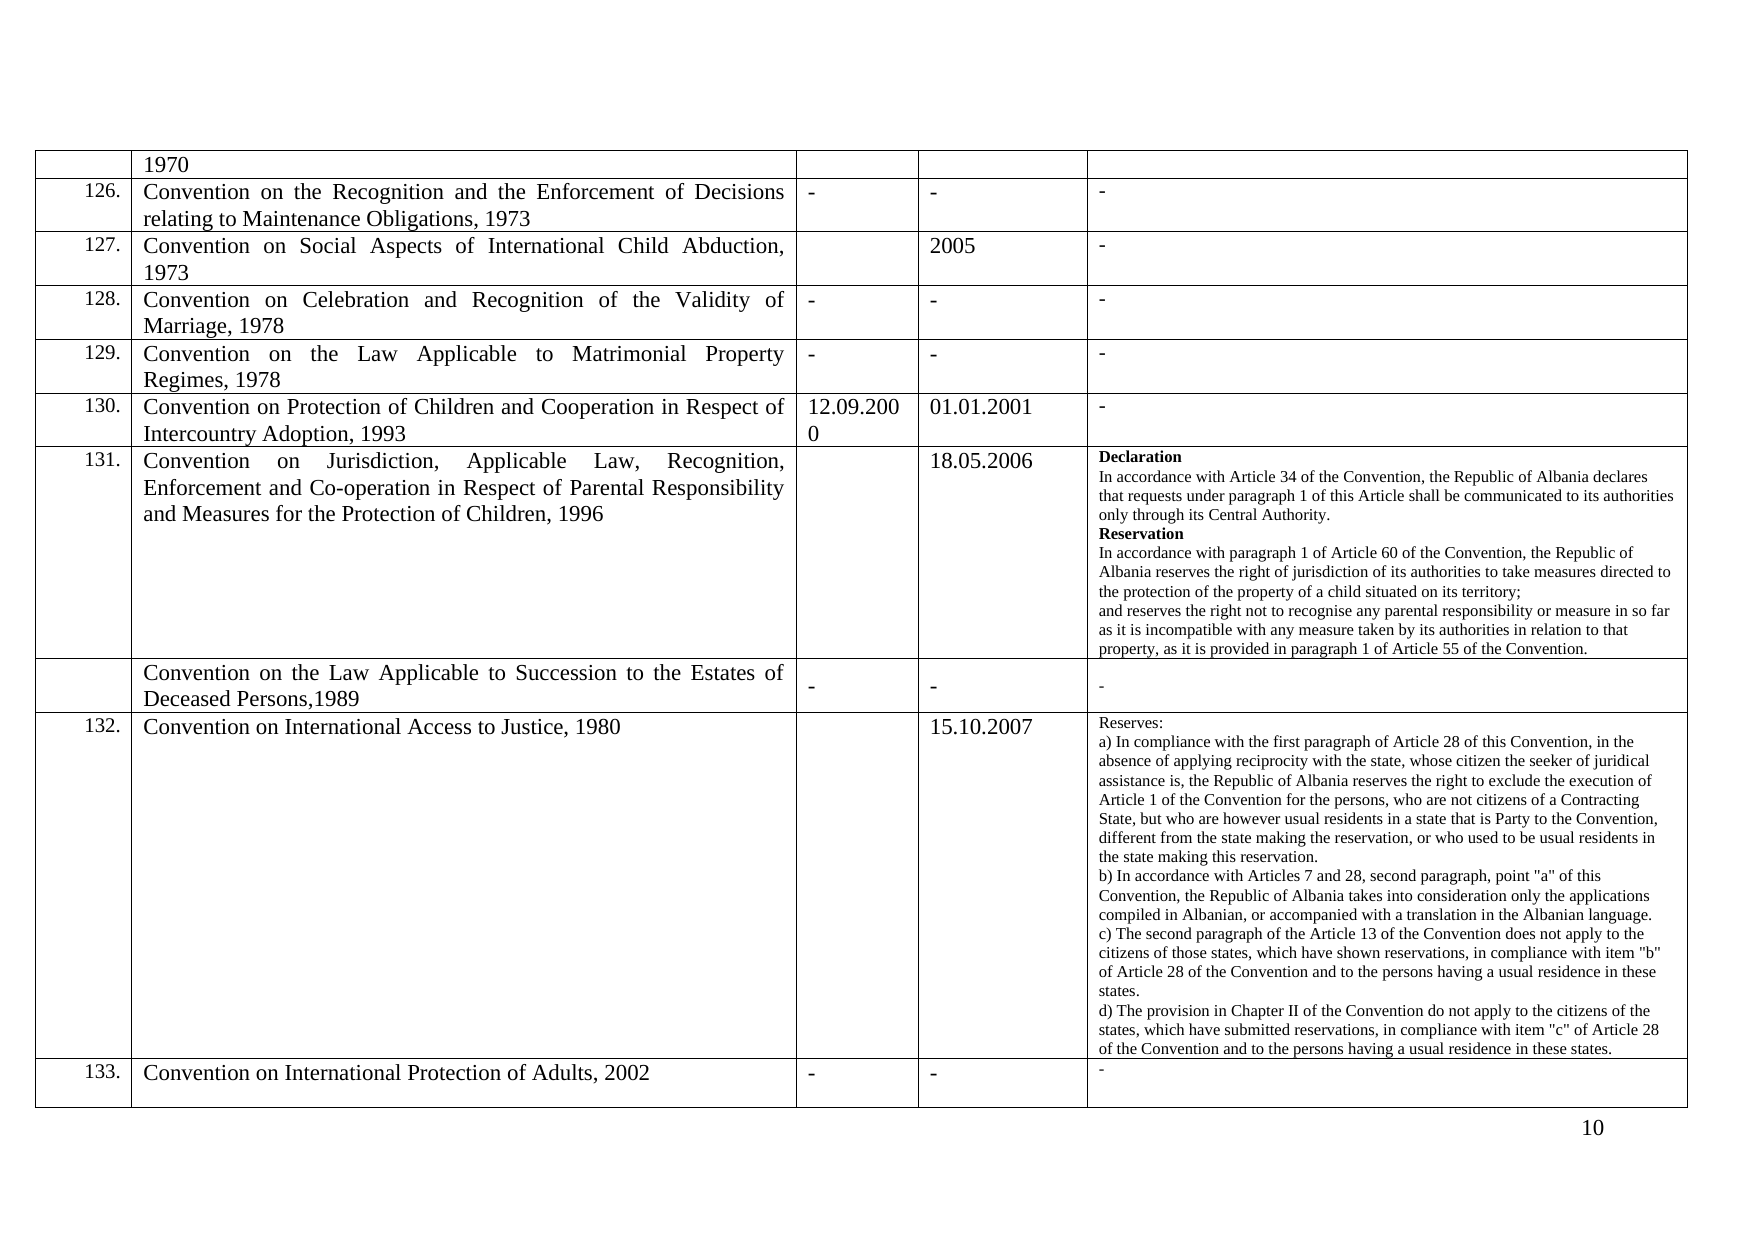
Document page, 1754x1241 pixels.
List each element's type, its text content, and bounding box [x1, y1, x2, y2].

table_cell Convention on Protection of Children and Cooperation in Respect of Intercountry Adoption, 1993 [132, 394, 796, 446]
table_cell 18.05.2006 [919, 447, 1087, 658]
table_cell - [797, 286, 918, 339]
table_cell - [797, 659, 918, 712]
table_cell Convention on Jurisdiction, Applicable Law, Recognition, Enforcement and Co-operation in Respect of Parental Responsibility and Measures for the Protection of Children, 1996 [132, 447, 796, 658]
table_cell [36, 713, 131, 1058]
table_cell - [919, 286, 1087, 339]
table_cell - [797, 340, 918, 392]
table_cell [36, 286, 131, 339]
table_cell - [919, 179, 1087, 231]
table_cell [36, 179, 131, 231]
table_cell 2005 [919, 232, 1087, 285]
table_cell [797, 713, 918, 1058]
table_cell - [1088, 151, 1687, 177]
table_cell [36, 232, 131, 285]
table_cell - [797, 1059, 918, 1107]
table_cell [797, 232, 918, 285]
table_cell - [919, 151, 1087, 177]
table_cell [36, 340, 131, 392]
table_cell 12.09.2000 [797, 394, 918, 446]
table_cell [36, 447, 131, 658]
table_cell - [1088, 286, 1687, 339]
table_cell - [919, 340, 1087, 392]
table_cell - [797, 151, 918, 177]
table_cell - [1088, 394, 1687, 446]
table_cell 15.10.2007 [919, 713, 1087, 1058]
table_cell - [1088, 179, 1687, 231]
table_cell - [1088, 659, 1687, 712]
table_cell Reserves: a) In compliance with the first paragraph of Article 28 of this Convention, in the absence of applying reciprocity with the state, whose citizen the seeker of juridical assistance is, the Republic of Albania reserves the right to exclude the execution of Article 1 of the Convention for the persons, who are not citizens of a Contracting State, but who are however usual residents in a state that is Party to the Convention, different from the state making the reservation, or who used to be usual residents in the state making this reservation. b) In accordance with Articles 7 and 28, second paragraph, point "a" of this Convention, the Republic of Albania takes into consideration only the applications compiled in Albanian, or accompanied with a translation in the Albanian language. c) The second paragraph of the Article 13 of the Convention does not apply to the citizens of those states, which have shown reservations, in compliance with item "b" of Article 28 of the Convention and to the persons having a usual residence in these states. d) The provision in Chapter II of the Convention do not apply to the citizens of the states, which have submitted reservations, in compliance with item "c" of Article 28 of the Convention and to the persons having a usual residence in these states. [1088, 713, 1687, 1058]
table_cell Convention on the Law Applicable to Matrimonial Property Regimes, 1978 [132, 340, 796, 392]
table_cell [36, 151, 131, 177]
table_cell Convention on International Protection of Adults, 2002 [132, 1059, 796, 1107]
table_cell - [1088, 232, 1687, 285]
table_cell Convention on the Law Applicable to Succession to the Estates of Deceased Persons,1989 [132, 659, 796, 712]
table_cell [36, 394, 131, 446]
table_cell Convention on International Access to Justice, 1980 [132, 713, 796, 1058]
table_cell [797, 447, 918, 658]
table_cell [132, 151, 796, 177]
table_cell - [1088, 340, 1687, 392]
table_cell Declaration In accordance with Article 34 of the Convention, the Republic of Albania declares that requests under paragraph 1 of this Article shall be communicated to its authorities only through its Central Authority. Reservation In accordance with paragraph 1 of Article 60 of the Convention, the Republic of Albania reserves the right of jurisdiction of its authorities to take measures directed to the protection of the property of a child situated on its territory; and reserves the right not to recognise any parental responsibility or measure in so far as it is incompatible with any measure taken by its authorities in relation to that property, as it is provided in paragraph 1 of Article 55 of the Convention. [1088, 447, 1687, 658]
table_cell - [797, 179, 918, 231]
table_cell - [919, 659, 1087, 712]
table_cell Convention on Social Aspects of International Child Abduction, 1973 [132, 232, 796, 285]
table_cell - [919, 1059, 1087, 1107]
table_cell Convention on Celebration and Recognition of the Validity of Marriage, 1978 [132, 286, 796, 339]
table_cell 01.01.2001 [919, 394, 1087, 446]
table_cell Convention on the Recognition and the Enforcement of Decisions relating to Maintenance Obligations, 1973 [132, 179, 796, 231]
table_cell - [1088, 1059, 1687, 1107]
table_cell [36, 1059, 131, 1107]
table_cell [36, 659, 131, 712]
